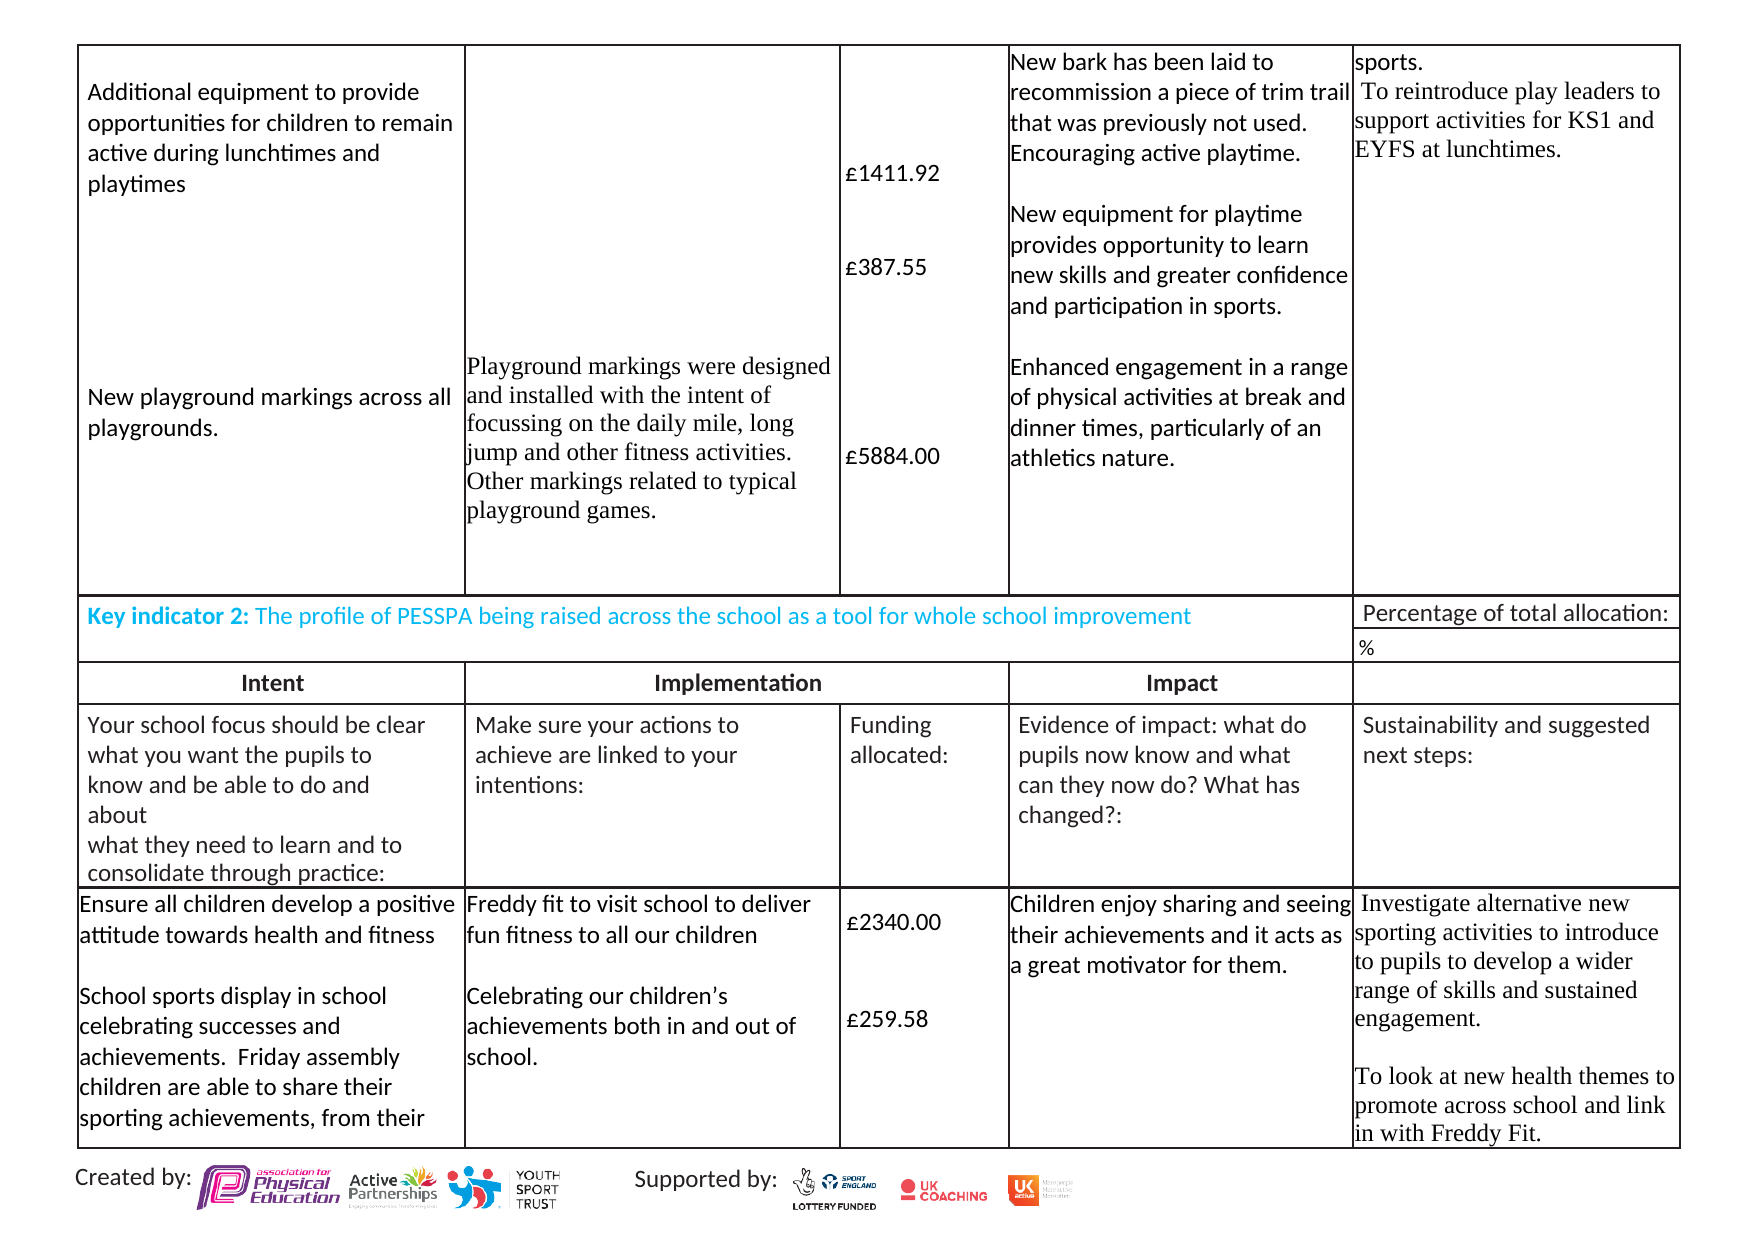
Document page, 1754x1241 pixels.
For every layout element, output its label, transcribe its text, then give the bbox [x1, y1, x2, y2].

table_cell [841, 46, 1008, 593]
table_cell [841, 889, 1008, 1147]
picture [1008, 1174, 1073, 1206]
table_cell Sustainability and suggested next steps: [1354, 705, 1679, 886]
table_cell Key indicator 2: The profile of PESSPA being raised across the school as a tool for whole school improvement [79, 597, 1352, 661]
picture [793, 1168, 876, 1210]
table_cell Implementation [466, 663, 1008, 703]
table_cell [79, 46, 464, 593]
table_cell [1354, 663, 1679, 703]
picture [196, 1165, 560, 1210]
table_cell Your school focus should be clear what you want the pupils to know and be able to do and about what they need to learn and to consolidate through practice: [79, 705, 464, 886]
table_cell Evidence of impact: what do pupils now know and what can they now do? What has changed?: [1010, 705, 1352, 886]
table_cell Percentage of total allocation: [1354, 597, 1679, 627]
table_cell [79, 889, 464, 1147]
table_cell Impact [1010, 663, 1352, 703]
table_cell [1010, 46, 1352, 593]
picture [920, 1181, 987, 1201]
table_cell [466, 889, 839, 1147]
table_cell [466, 46, 839, 593]
table_cell % [1354, 629, 1679, 661]
table_cell Funding allocated: [841, 705, 1008, 886]
table_cell Intent [79, 663, 464, 703]
table_cell Make sure your actions to achieve are linked to your intentions: [466, 705, 839, 886]
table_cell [1354, 889, 1679, 1147]
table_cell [1010, 889, 1352, 1147]
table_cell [1354, 46, 1679, 593]
